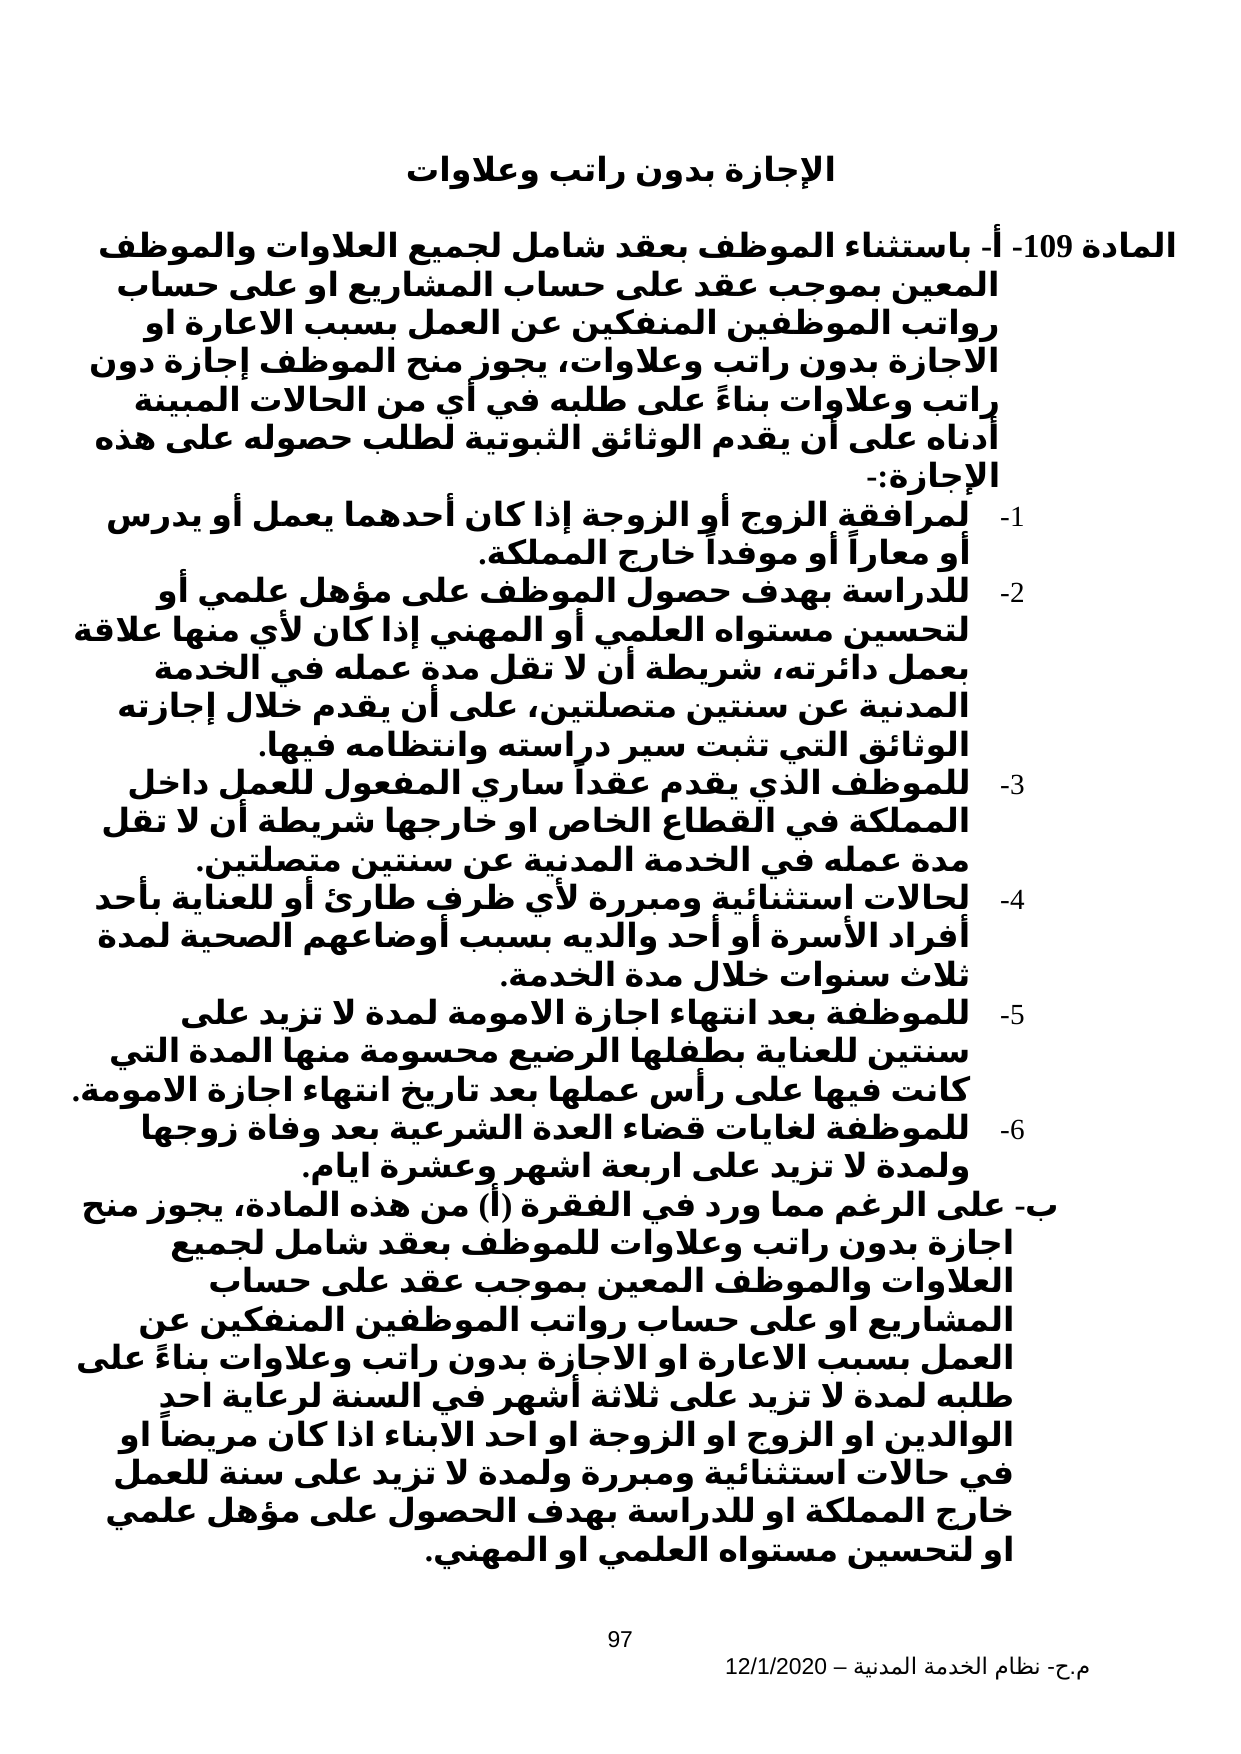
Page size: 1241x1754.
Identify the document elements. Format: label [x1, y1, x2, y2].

table_cell [59, 150, 1181, 1568]
